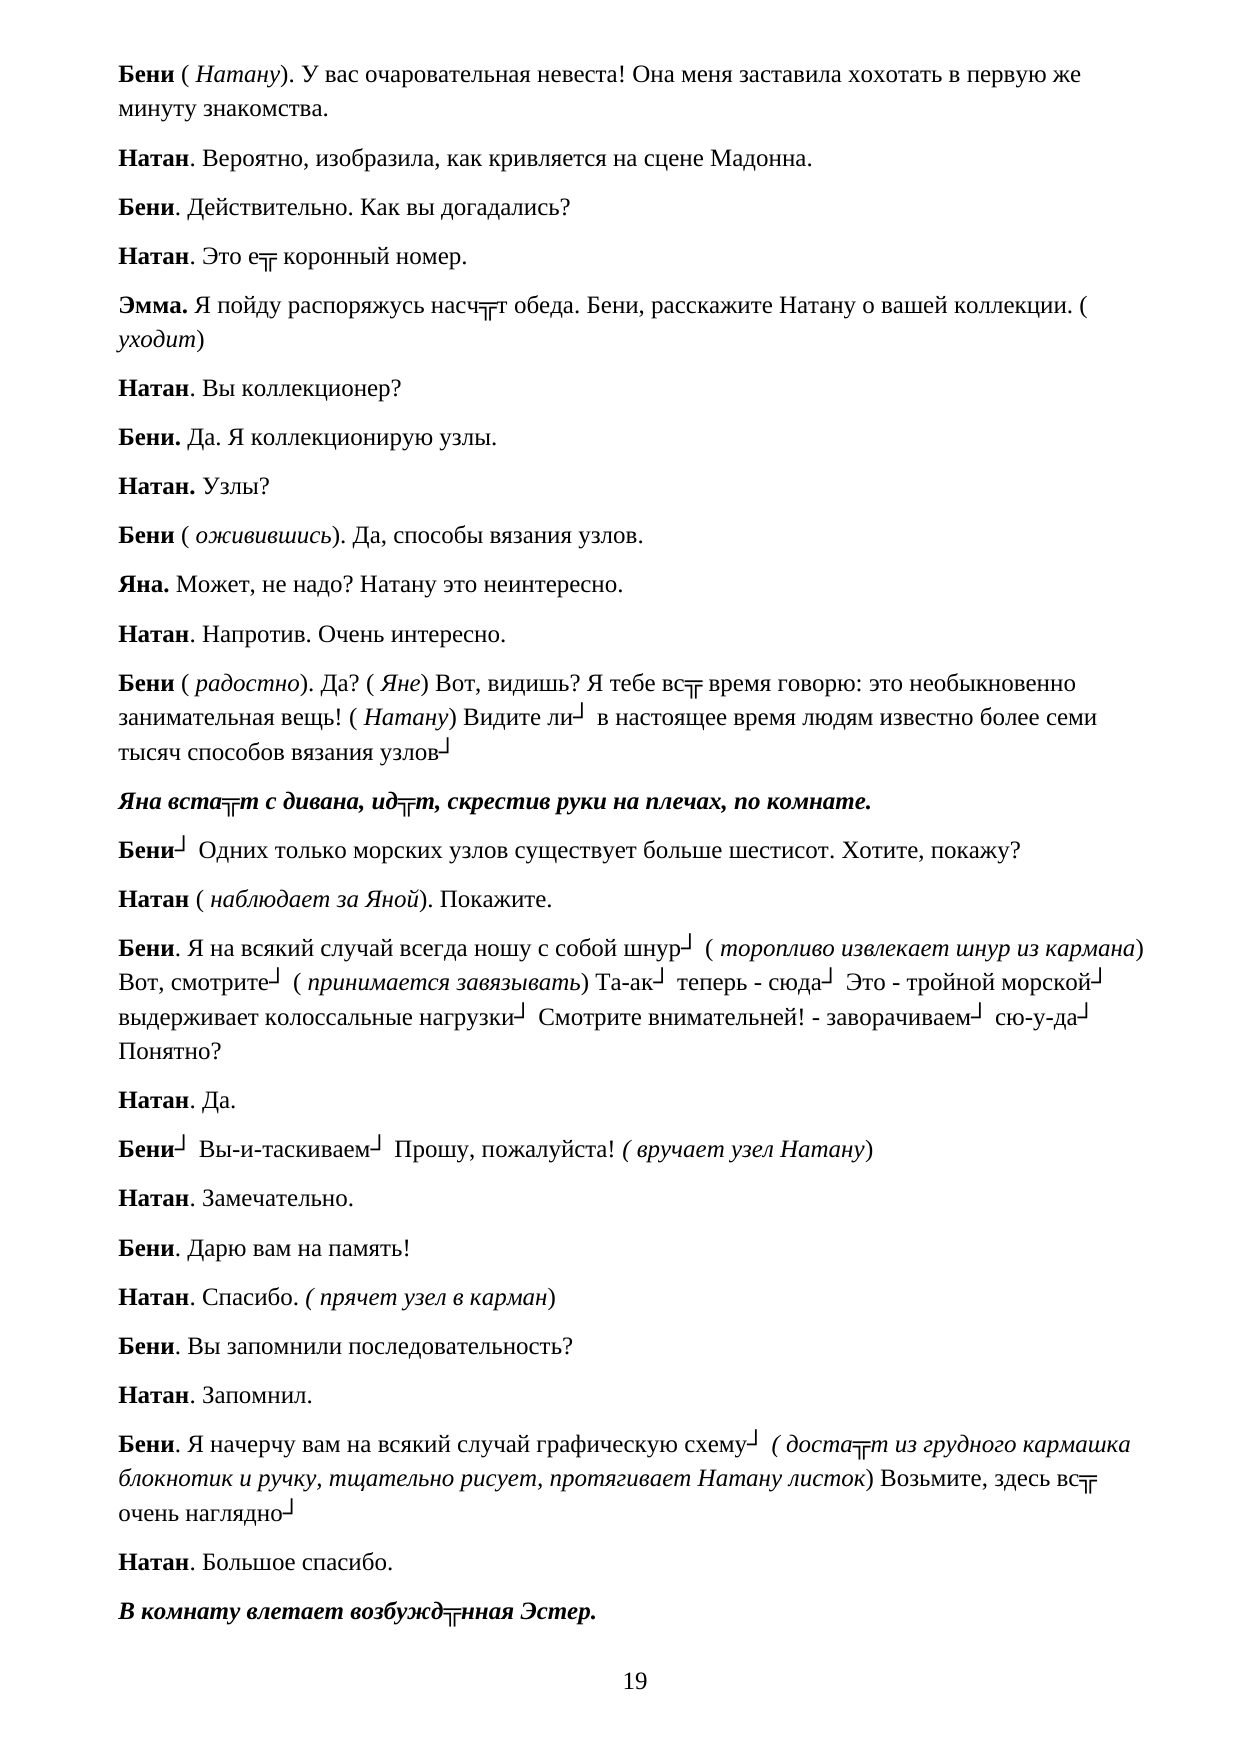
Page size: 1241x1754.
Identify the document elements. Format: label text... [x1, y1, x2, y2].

text В комнату влетает возбужд╦нная Эстер. [118, 1596, 1152, 1625]
text Бени. Вы запомнили последовательность? [118, 1331, 1152, 1359]
text Натан. Это е╦ коронный номер. [118, 241, 1152, 269]
text Натан. Напротив. Очень интересно. [118, 619, 1152, 647]
text Бени ( оживившись). Да, способы вязания узлов. [118, 521, 1152, 549]
text Яна вста╦т с дивана, ид╦т, скрестив руки на плечах, по комнате. [118, 786, 1152, 814]
text Бени┘ Одних только морских узлов существует больше шестисот. Хотите, покажу? [118, 835, 1152, 863]
text Натан. Большое спасибо. [118, 1547, 1152, 1576]
text Натан. Вероятно, изобразила, как кривляется на сцене Мадонна. [118, 143, 1152, 171]
text Натан ( наблюдает за Яной). Покажите. [118, 884, 1152, 913]
text Бени. Я начерчу вам на всякий случай графическую схему┘ ( доста╦т из грудного кармашка блокнотик и ручку, тщательно рисует, протягивает Натану листок) Возьмите, здесь вс╦ очень наглядно┘ [118, 1429, 1152, 1527]
text Бени. Действительно. Как вы догадались? [118, 192, 1152, 220]
text Бени┘ Вы-и-таскиваем┘ Прошу, пожалуйста! ( вручает узел Натану) [118, 1134, 1152, 1163]
text Натан. Замечательно. [118, 1183, 1152, 1212]
text Эмма. Я пойду распоряжусь насч╦т обеда. Бени, расскажите Натану о вашей коллекции. ( уходит) [118, 290, 1152, 353]
text Натан. Вы коллекционер? [118, 373, 1152, 402]
text Бени. Да. Я коллекционирую узлы. [118, 422, 1152, 451]
text Бени. Я на всякий случай всегда ношу с собой шнур┘ ( торопливо извлекает шнур из кармана) Вот, смотрите┘ ( принимается завязывать) Та-ак┘ теперь - сюда┘ Это - тройной морской┘ выдерживает колоссальные нагрузки┘ Смотрите внимательней! - заворачиваем┘ сю-у-да┘ Понятно? [118, 933, 1152, 1065]
text Бени ( Натану). У вас очаровательная невеста! Она меня заставила хохотать в первую же минуту знакомства. [118, 59, 1152, 122]
text Натан. Запомнил. [118, 1380, 1152, 1408]
text Бени ( радостно). Да? ( Яне) Вот, видишь? Я тебе вс╦ время говорю: это необыкновенно занимательная вещь! ( Натану) Видите ли┘ в настоящее время людям известно более семи тысяч способов вязания узлов┘ [118, 668, 1152, 765]
text Яна. Может, не надо? Натану это неинтересно. [118, 569, 1152, 598]
text Натан. Да. [118, 1085, 1152, 1114]
text Натан. Узлы? [118, 471, 1152, 500]
text Натан. Спасибо. ( прячет узел в карман) [118, 1282, 1152, 1310]
text Бени. Дарю вам на память! [118, 1233, 1152, 1261]
